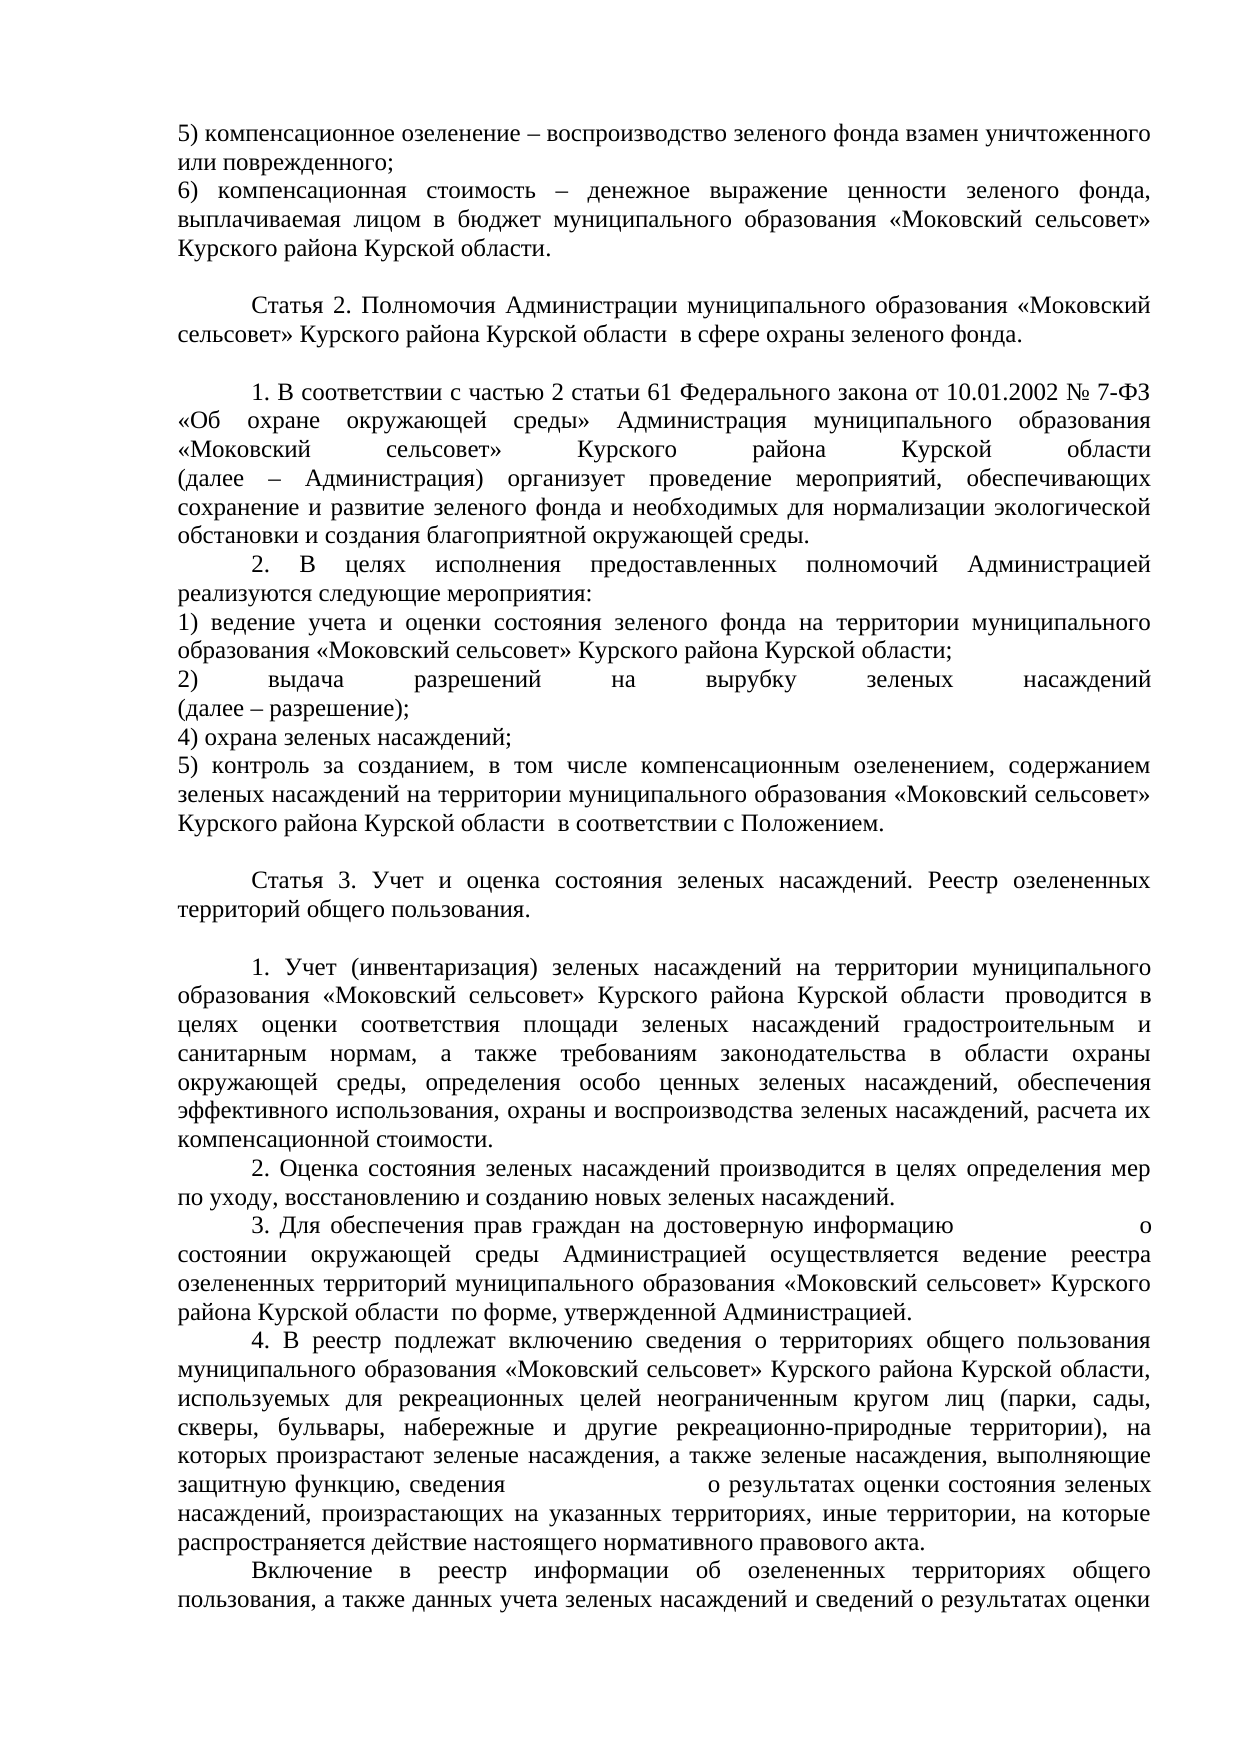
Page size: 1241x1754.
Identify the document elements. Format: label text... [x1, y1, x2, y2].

text 5) контроль за созданием, в том числе компенсационным озеленением, содержанием зеленых насаждений на территории муниципального образования «Моковский сельсовет» Курского района Курской области в соответствии с Положением. [177, 751, 1152, 837]
text Статья 2. Полномочия Администрации муниципального образования «Моковский сельсовет» Курского района Курской области в сфере охраны зеленого фонда. [177, 291, 1152, 348]
text 2. Оценка состояния зеленых насаждений производится в целях определения мер по уходу, восстановлению и созданию новых зеленых насаждений. [177, 1153, 1152, 1211]
text 1. В соответствии с частью 2 статьи 61 Федерального закона от 10.01.2002 № 7-ФЗ «Об охране окружающей среды» Администрация муниципального образования «Моковский сельсовет» Курского района Курской области (далее – Администрация) организует проведение мероприятий, обеспечивающих сохранение и развитие зеленого фонда и необходимых для нормализации экологической обстановки и создания благоприятной окружающей среды. [177, 377, 1152, 549]
text 4) охрана зеленых насаждений; [177, 722, 1152, 751]
text 2) выдача разрешений на вырубку зеленых насаждений (далее – разрешение); [177, 664, 1152, 722]
text 1. Учет (инвентаризация) зеленых насаждений на территории муниципального образования «Моковский сельсовет» Курского района Курской области проводится в целях оценки соответствия площади зеленых насаждений градостроительным и санитарным нормам, а также требованиям законодательства в области охраны окружающей среды, определения особо ценных зеленых насаждений, обеспечения эффективного использования, охраны и воспроизводства зеленых насаждений, расчета их компенсационной стоимости. [177, 952, 1152, 1153]
text Статья 3. Учет и оценка состояния зеленых насаждений. Реестр озелененных территорий общего пользования. [177, 866, 1152, 923]
text 1) ведение учета и оценки состояния зеленого фонда на территории муниципального образования «Моковский сельсовет» Курского района Курской области; [177, 607, 1152, 664]
text 3. Для обеспечения прав граждан на достоверную информацию о состоянии окружающей среды Администрацией осуществляется ведение реестра озелененных территорий муниципального образования «Моковский сельсовет» Курского района Курской области по форме, утвержденной Администрацией. [177, 1211, 1152, 1326]
text 6) компенсационная стоимость – денежное выражение ценности зеленого фонда, выплачиваемая лицом в бюджет муниципального образования «Моковский сельсовет» Курского района Курской области. [177, 176, 1152, 262]
text 2. В целях исполнения предоставленных полномочий Администрацией реализуются следующие мероприятия: [177, 549, 1152, 607]
text 4. В реестр подлежат включению сведения о территориях общего пользования муниципального образования «Моковский сельсовет» Курского района Курской области, используемых для рекреационных целей неограниченным кругом лиц (парки, сады, скверы, бульвары, набережные и другие рекреационно-природные территории), на которых произрастают зеленые насаждения, а также зеленые насаждения, выполняющие защитную функцию, сведения о результатах оценки состояния зеленых насаждений, произрастающих на указанных территориях, иные территории, на которые распространяется действие настоящего нормативного правового акта. [177, 1326, 1152, 1556]
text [177, 1556, 1152, 1613]
text 5) компенсационное озеленение – воспроизводство зеленого фонда взамен уничтоженного или поврежденного; [177, 118, 1152, 176]
